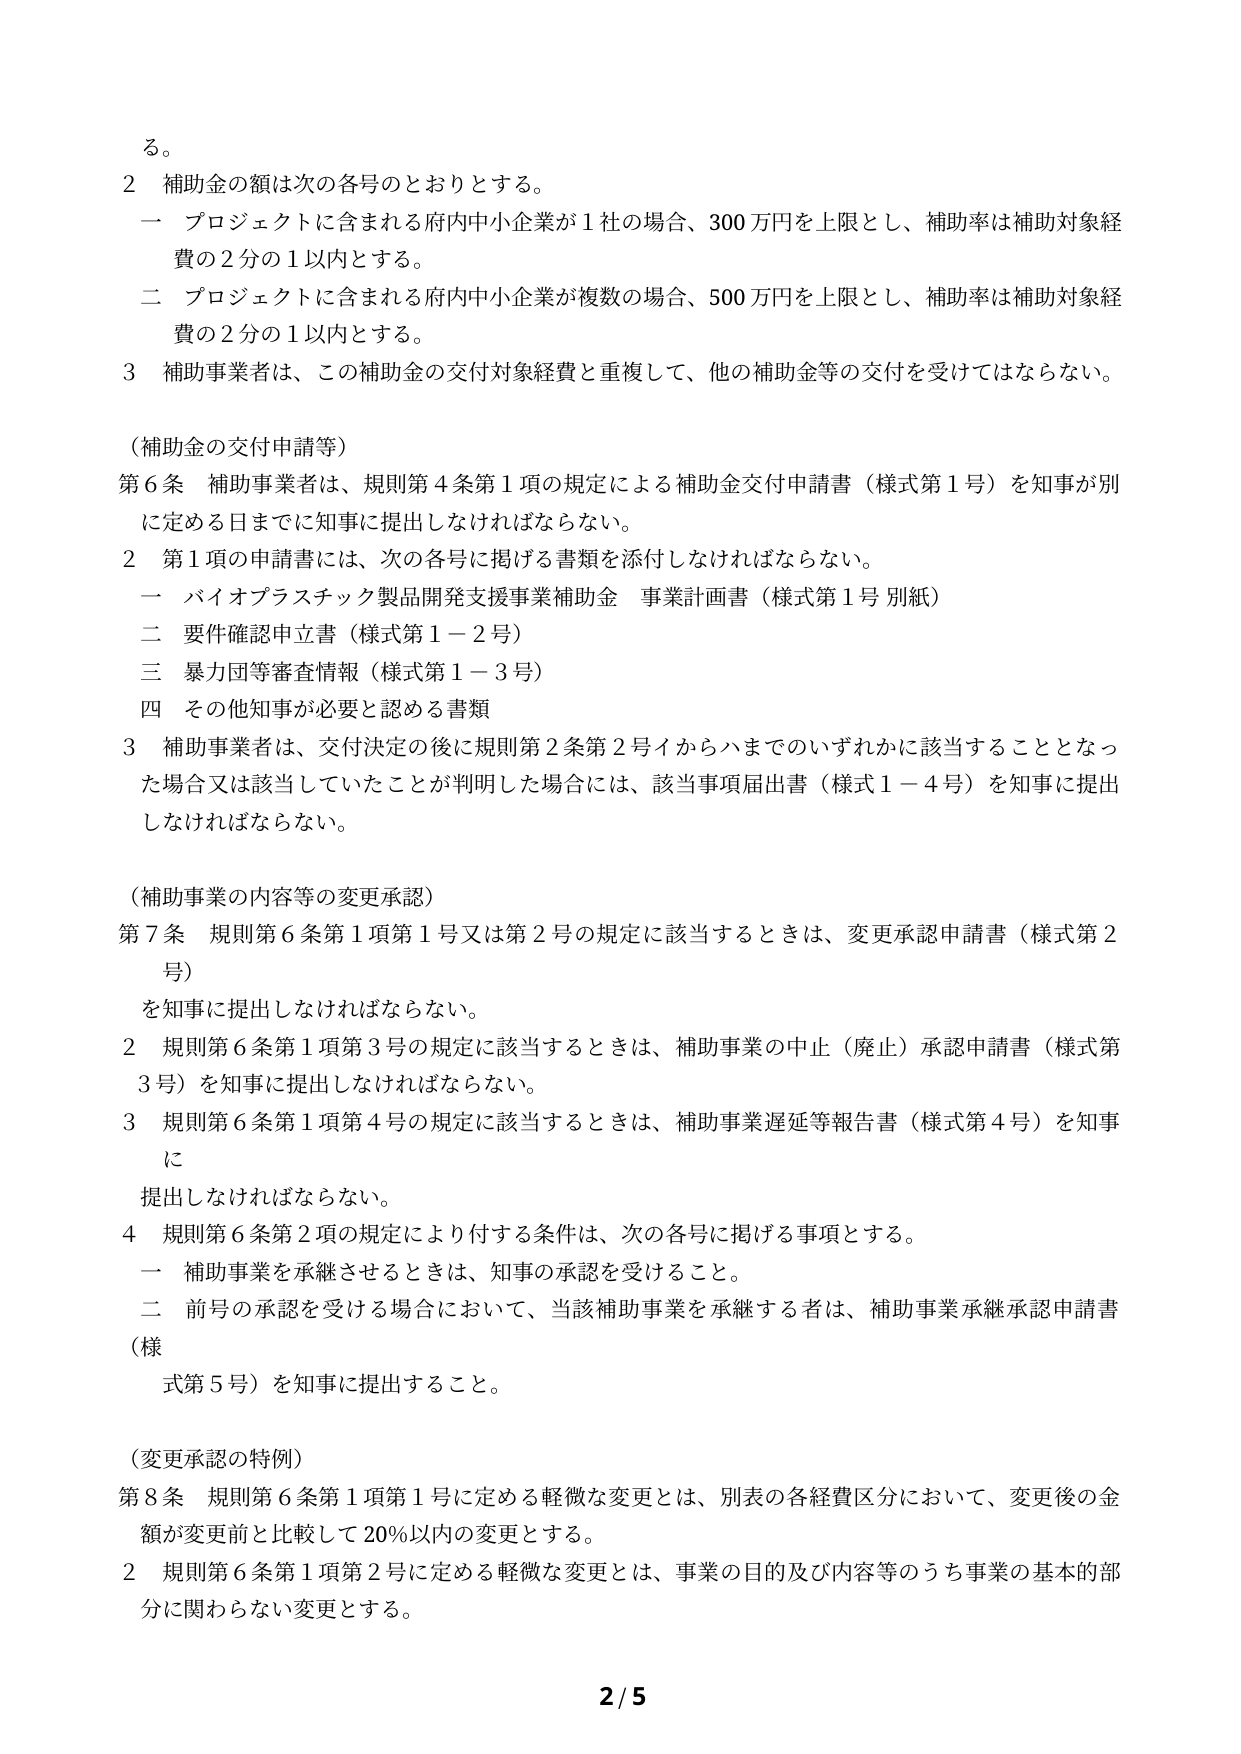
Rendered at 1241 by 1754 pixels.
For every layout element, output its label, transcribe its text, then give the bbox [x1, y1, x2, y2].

text ３ 補助事業者は、この補助金の交付対象経費と重複して、他の補助金等の交付を受けてはならない。 [118, 352, 1122, 389]
text （補助金の交付申請等） [118, 427, 1122, 464]
text （補助事業の内容等の変更承認） [118, 877, 1122, 914]
text 提出しなければならない。 [140, 1177, 1122, 1214]
text ２ 補助金の額は次の各号のとおりとする。 [118, 164, 1122, 202]
text 式第５号）を知事に提出すること。 [118, 1364, 1122, 1402]
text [118, 127, 1122, 164]
text 一 補助事業を承継させるときは、知事の承認を受けること。 [118, 1252, 1122, 1289]
text ３ 規則第６条第１項第４号の規定に該当するときは、補助事業遅延等報告書（様式第４号）を知事に [118, 1102, 1122, 1177]
text ２ 第１項の申請書には、次の各号に掲げる書類を添付しなければならない。 [118, 539, 1122, 577]
text 一 バイオプラスチック製品開発支援事業補助金 事業計画書（様式第１号 別紙） [140, 577, 1122, 614]
text 二 プロジェクトに含まれる府内中小企業が複数の場合、500万円を上限とし、補助率は補助対象経費の２分の１以内とする。 [140, 277, 1122, 352]
text ３ 補助事業者は、交付決定の後に規則第２条第２号イからハまでのいずれかに該当することとなった場合又は該当していたことが判明した場合には、該当事項届出書（様式１－４号）を知事に提出しなければならない。 [118, 727, 1122, 839]
text （変更承認の特例） [118, 1439, 1122, 1477]
text ４ 規則第６条第２項の規定により付する条件は、次の各号に掲げる事項とする。 [118, 1214, 1122, 1252]
text 二 要件確認申立書（様式第１－２号） [140, 614, 1122, 652]
text 二 前号の承認を受ける場合において、当該補助事業を承継する者は、補助事業承継承認申請書（様 [118, 1289, 1122, 1364]
text 三 暴力団等審査情報（様式第１－３号） [140, 652, 1122, 689]
text ２ 規則第６条第１項第２号に定める軽微な変更とは、事業の目的及び内容等のうち事業の基本的部分に関わらない変更とする。 [118, 1552, 1122, 1627]
text 第８条 規則第６条第１項第１号に定める軽微な変更とは、別表の各経費区分において、変更後の金額が変更前と比較して20％以内の変更とする。 [118, 1477, 1122, 1552]
text 第７条 規則第６条第１項第１号又は第２号の規定に該当するときは、変更承認申請書（様式第２号） [118, 914, 1122, 989]
text 一 プロジェクトに含まれる府内中小企業が１社の場合、300万円を上限とし、補助率は補助対象経費の２分の１以内とする。 [140, 202, 1122, 277]
text 第６条 補助事業者は、規則第４条第１項の規定による補助金交付申請書（様式第１号）を知事が別に定める日までに知事に提出しなければならない。 [118, 464, 1122, 539]
text ２ 規則第６条第１項第３号の規定に該当するときは、補助事業の中止（廃止）承認申請書（様式第３号）を知事に提出しなければならない。 [118, 1027, 1122, 1102]
text を知事に提出しなければならない。 [140, 989, 1122, 1027]
text 四 その他知事が必要と認める書類 [140, 689, 1122, 727]
